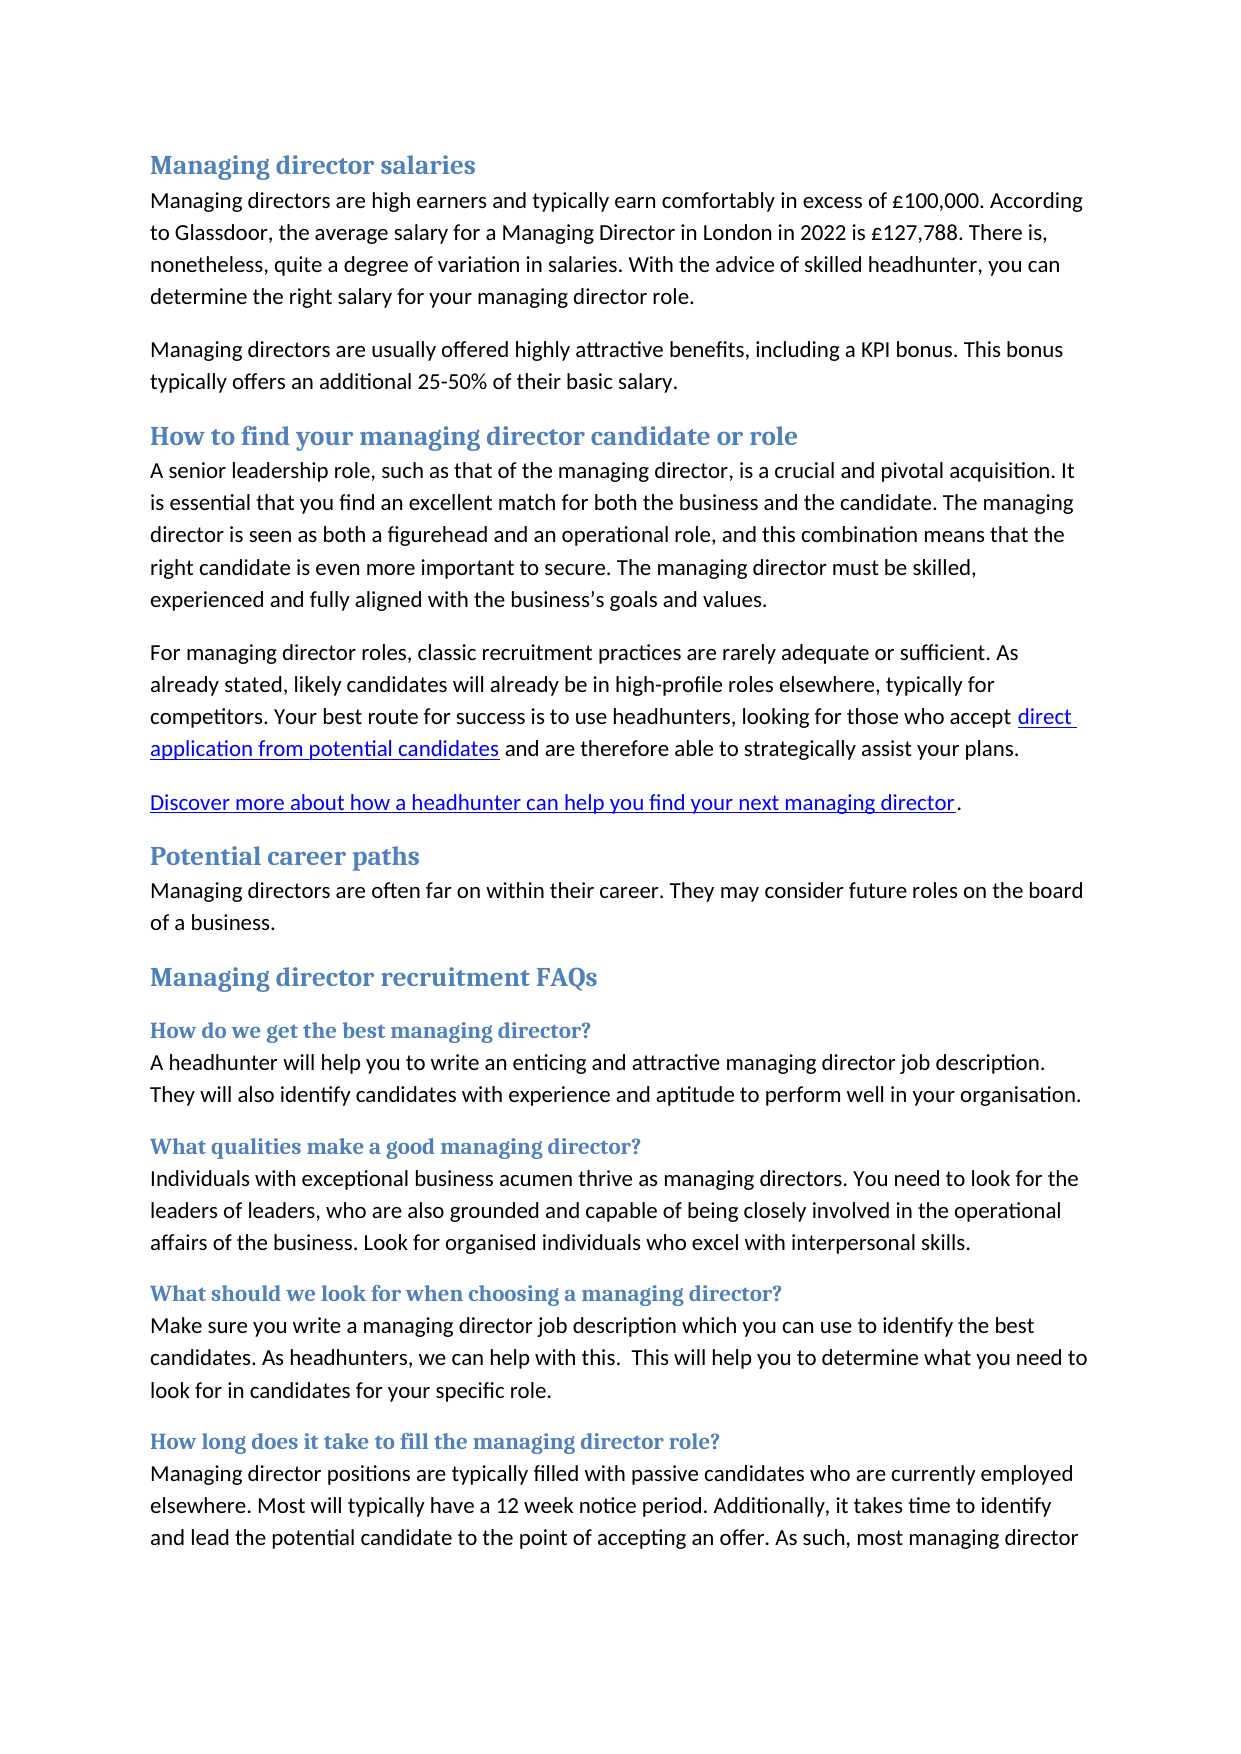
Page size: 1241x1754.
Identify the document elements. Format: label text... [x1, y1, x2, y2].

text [150, 1459, 1090, 1551]
text Discover more about how a headhunter can help you find your next managing director. [150, 788, 1090, 816]
subtitle How do we get the best managing director? [150, 1018, 1090, 1044]
text For managing director roles, classic recruitment practices are rarely adequate or sufficient. As already stated, likely candidates will already be in high-profile roles elsewhere, typically for competitors. Your best route for success is to use headhunters, looking for those who accept direct application from potential candidates and are therefore able to strategically assist your plans. [150, 638, 1090, 763]
text Make sure you write a managing director job description which you can use to identify the best candidates. As headhunters, we can help with this. This will help you to determine what you need to look for in candidates for your specific role. [150, 1311, 1090, 1404]
text A headhunter will help you to write an enticing and attractive managing director job description. They will also identify candidates with experience and aptitude to perform well in your organisation. [150, 1048, 1090, 1108]
subtitle Managing director salaries [150, 150, 1090, 181]
subtitle What should we look for when choosing a managing director? [150, 1281, 1090, 1307]
subtitle How long does it take to fill the managing director role? [150, 1429, 1090, 1455]
text Managing directors are usually offered highly attractive benefits, including a KPI bonus. This bonus typically offers an additional 25-50% of their basic salary. [150, 335, 1090, 396]
text A senior leadership role, such as that of the managing director, is a crucial and pivotal acquisition. It is essential that you find an excellent match for both the business and the candidate. The managing director is seen as both a figurehead and an operational role, and this combination means that the right candidate is even more important to secure. The managing director must be skilled, experienced and fully aligned with the business’s goals and values. [150, 456, 1090, 613]
subtitle How to find your managing director candidate or role [150, 421, 1090, 452]
text Managing directors are high earners and typically earn comfortably in excess of £100,000. According to Glassdoor, the average salary for a Managing Director in London in 2022 is £127,788. There is, nonetheless, quite a degree of variation in salaries. With the advice of skilled headhunter, you can determine the right salary for your managing director role. [150, 186, 1090, 310]
subtitle Managing director recruitment FAQs [150, 962, 1090, 993]
text Managing directors are often far on within their career. They may consider future roles on the board of a business. [150, 876, 1090, 937]
subtitle Potential career paths [150, 841, 1090, 872]
subtitle What qualities make a good managing director? [150, 1133, 1090, 1160]
text Individuals with exceptional business acumen thrive as managing directors. You need to look for the leaders of leaders, who are also grounded and capable of being closely involved in the operational affairs of the business. Look for organised individuals who excel with interpersonal skills. [150, 1164, 1090, 1256]
